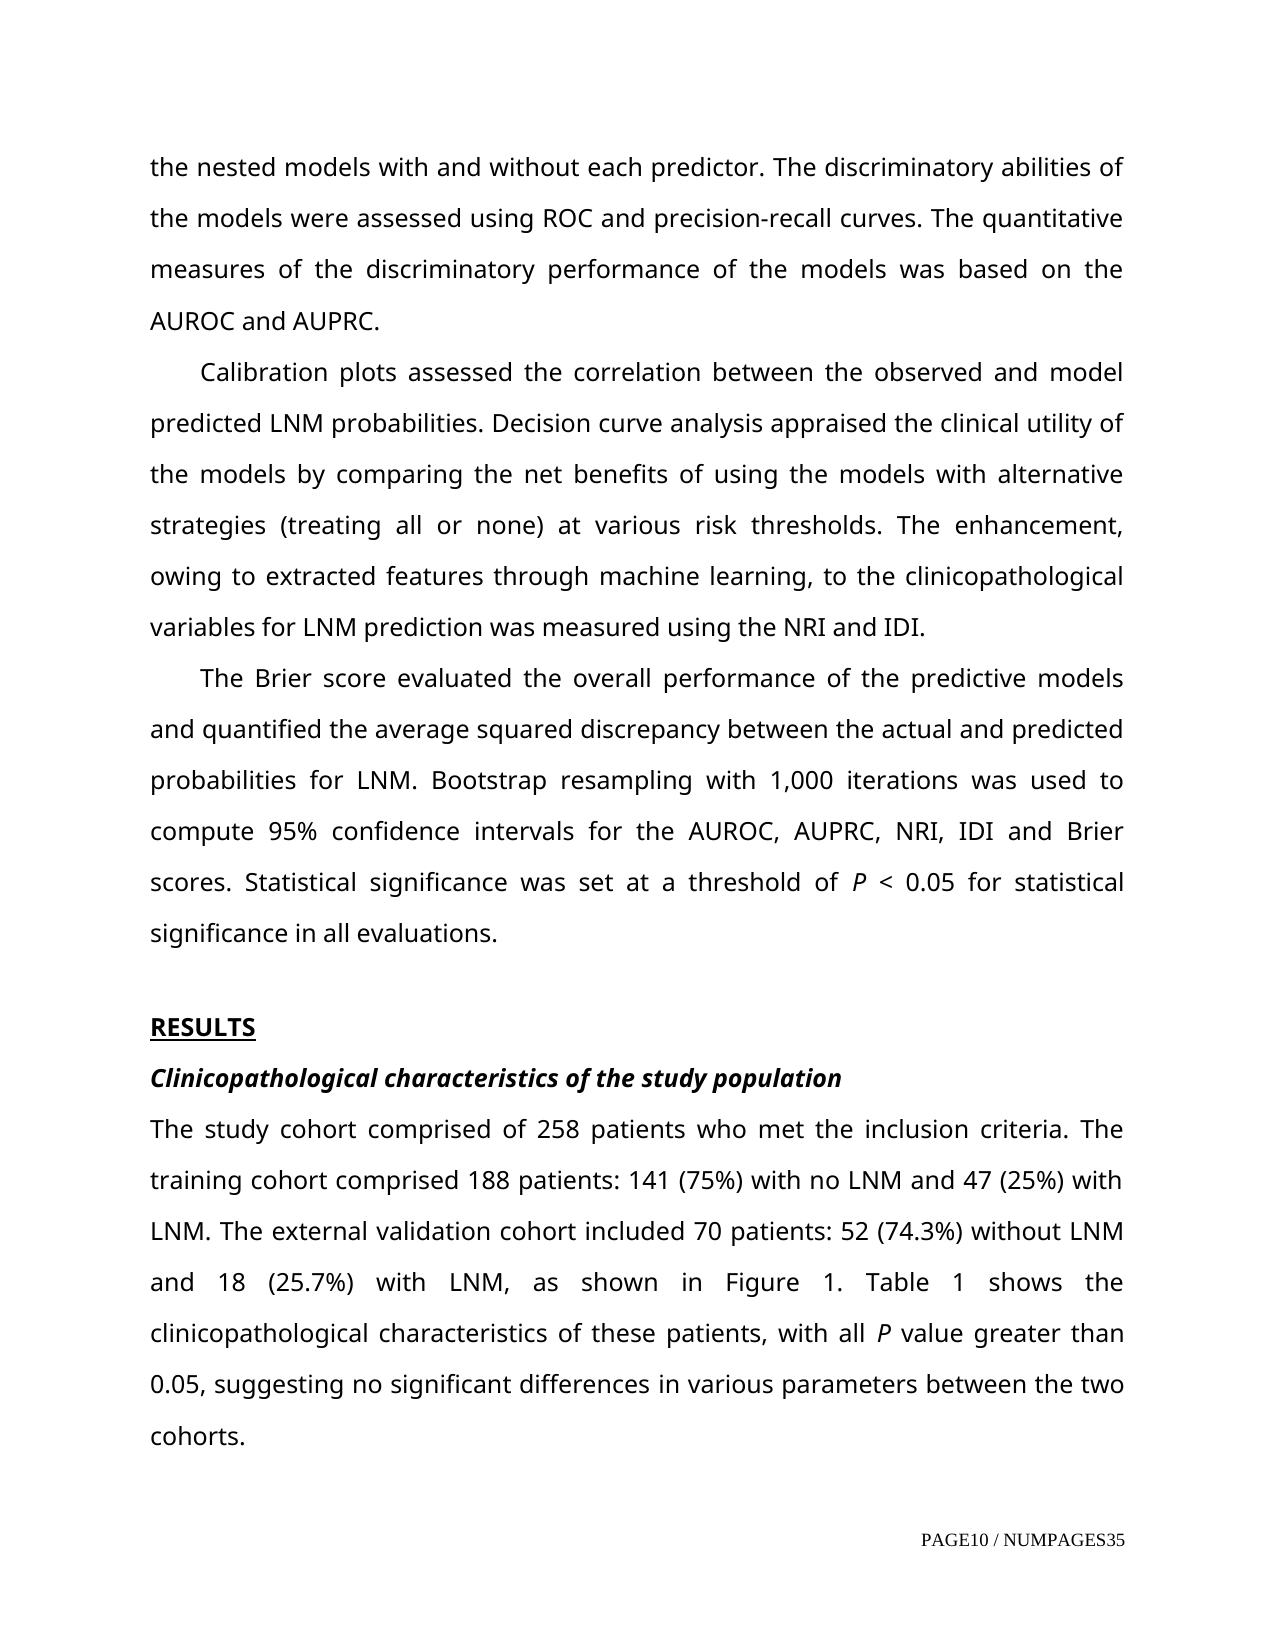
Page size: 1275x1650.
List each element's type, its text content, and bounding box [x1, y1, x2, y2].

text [150, 150, 1125, 337]
text Clinicopathological characteristics of the study population [150, 1061, 1125, 1095]
text The study cohort comprised of 258 patients who met the inclusion criteria. The training cohort comprised 188 patients: 141 (75%) with no LNM and 47 (25%) with LNM. The external validation cohort included 70 patients: 52 (74.3%) without LNM and 18 (25.7%) with LNM, as shown in Figure 1. Table 1 shows the clinicopathological characteristics of these patients, with all P value greater than 0.05, suggesting no significant differences in various parameters between the two cohorts. [150, 1112, 1125, 1452]
text RESULTS [150, 1010, 1125, 1044]
text Calibration plots assessed the correlation between the observed and model predicted LNM probabilities. Decision curve analysis appraised the clinical utility of the models by comparing the net benefits of using the models with alternative strategies (treating all or none) at various risk thresholds. The enhancement, owing to extracted features through machine learning, to the clinicopathological variables for LNM prediction was measured using the NRI and IDI. [150, 354, 1125, 643]
text The Brier score evaluated the overall performance of the predictive models and quantified the average squared discrepancy between the actual and predicted probabilities for LNM. Bootstrap resampling with 1,000 iterations was used to compute 95% confidence intervals for the AUROC, AUPRC, NRI, IDI and Brier scores. Statistical significance was set at a threshold of P < 0.05 for statistical significance in all evaluations. [150, 660, 1125, 950]
